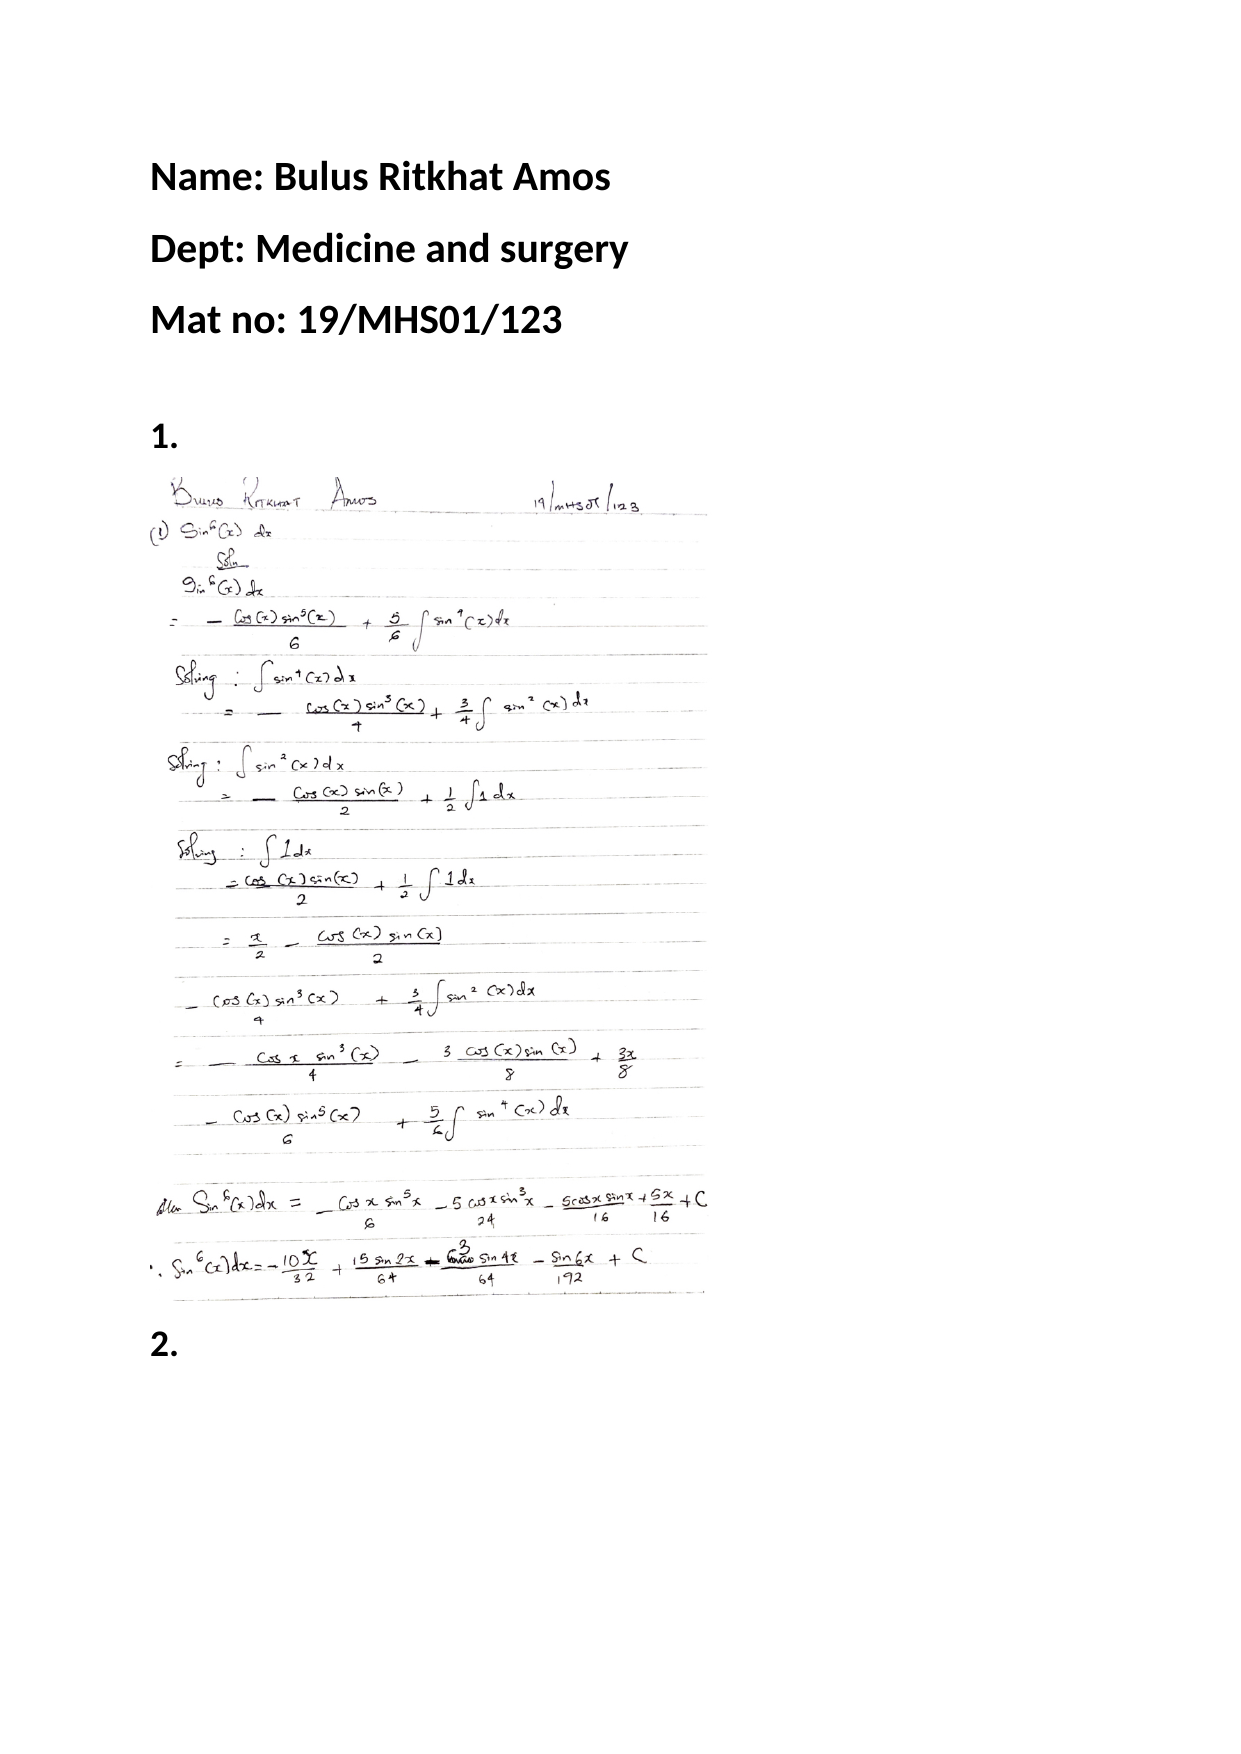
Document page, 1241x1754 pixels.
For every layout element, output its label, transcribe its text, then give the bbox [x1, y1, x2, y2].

text Dept: Medicine and surgery [150, 222, 1090, 272]
text 1. [150, 412, 1090, 457]
text Mat no: 19/MHS01/123 [150, 293, 1090, 344]
picture [150, 477, 718, 1301]
text Name: Bulus Ritkhat Amos [150, 150, 1090, 201]
text 2. [150, 1319, 1090, 1365]
